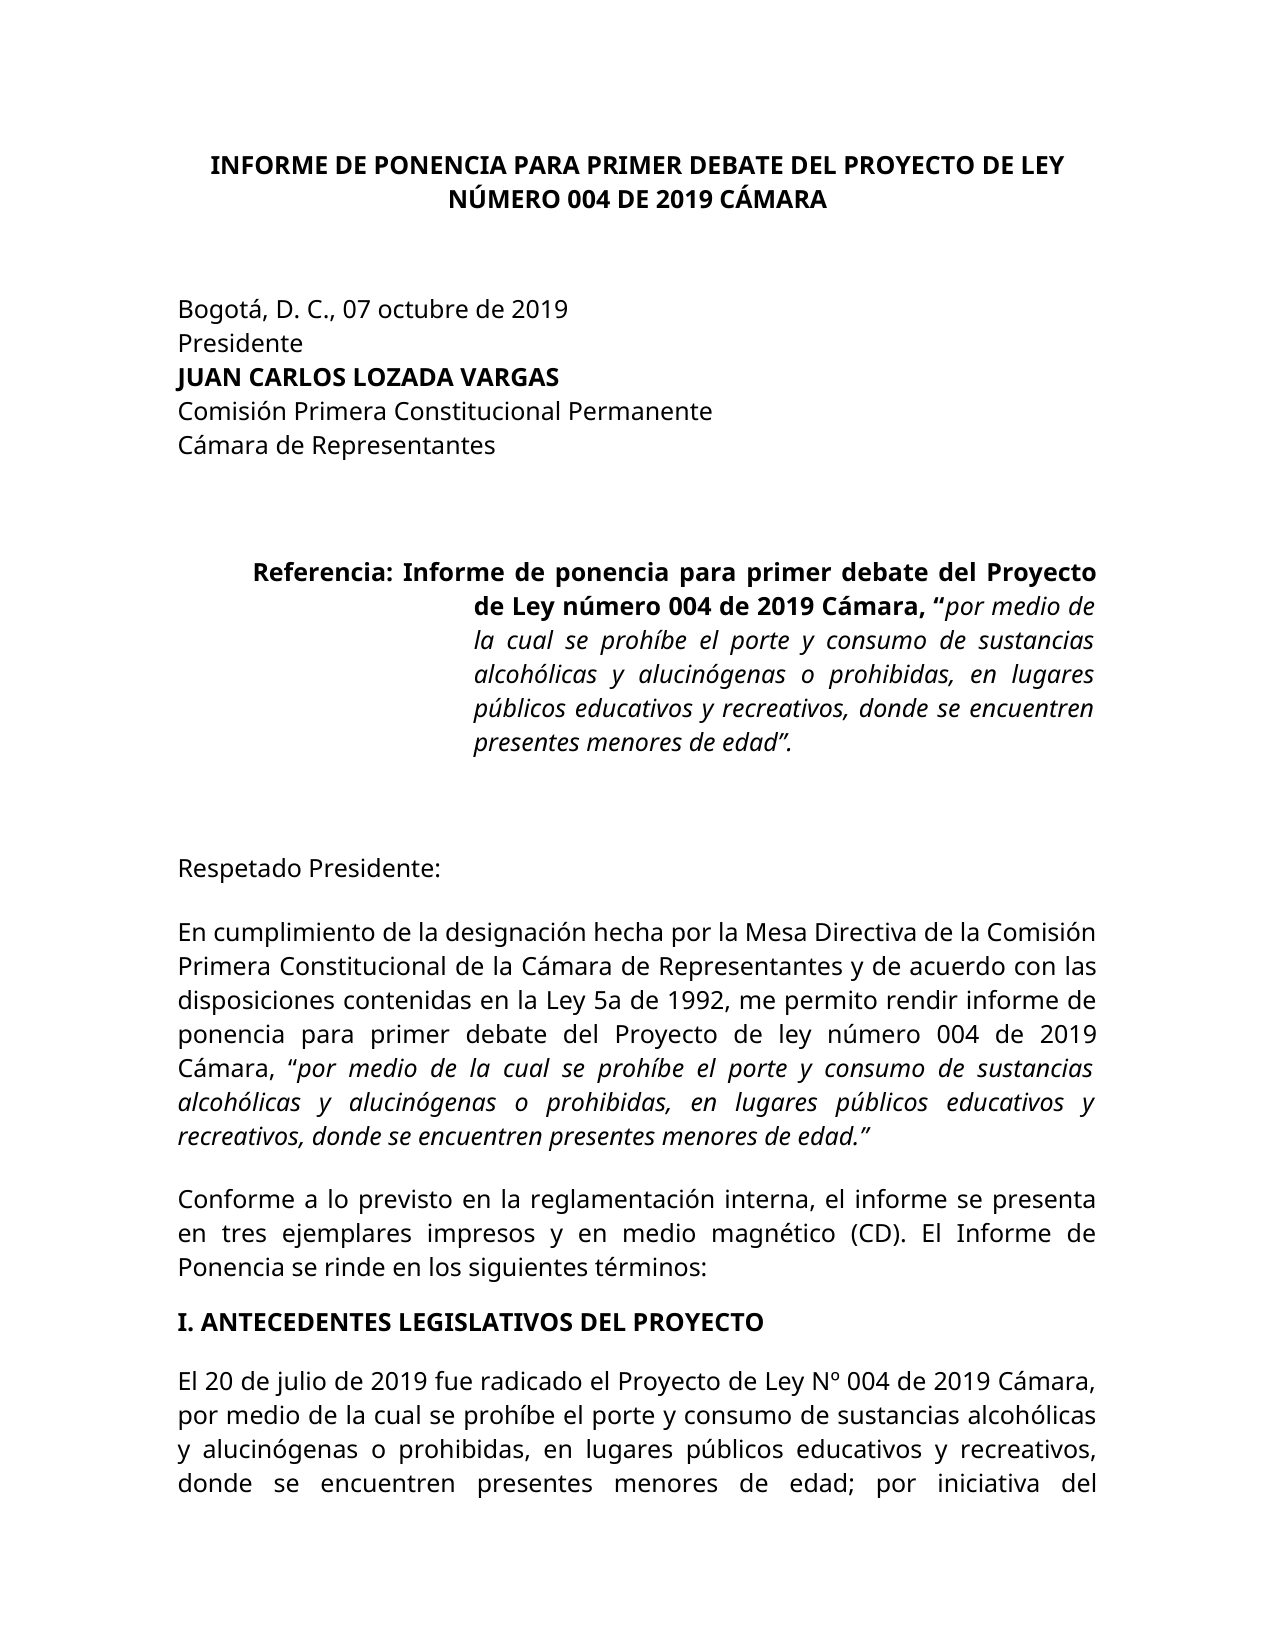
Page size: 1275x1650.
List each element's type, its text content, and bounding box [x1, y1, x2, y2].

text Bogotá, D. C., 07 octubre de 2019 [177, 291, 1098, 326]
text Respetado Presidente: [177, 851, 1098, 885]
text En cumplimiento de la designación hecha por la Mesa Directiva de la Comisión Primera Constitucional de la Cámara de Representantes y de acuerdo con las disposiciones contenidas en la Ley 5a de 1992, me permito rendir informe de ponencia para primer debate del Proyecto de ley número 004 de 2019 Cámara, “por medio de la cual se prohíbe el porte y consumo de sustancias alcohólicas y alucinógenas o prohibidas, en lugares públicos educativos y recreativos, donde se encuentren presentes menores de edad.” [177, 914, 1098, 1153]
text JUAN CARLOS LOZADA VARGAS [177, 359, 1098, 394]
text Conforme a lo previsto en la reglamentación interna, el informe se presenta en tres ejemplares impresos y en medio magnético (CD). El Informe de Ponencia se rinde en los siguientes términos: [177, 1182, 1098, 1284]
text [177, 1364, 1098, 1500]
text I. ANTECEDENTES LEGISLATIVOS DEL PROYECTO [177, 1305, 1098, 1339]
text Presidente [177, 326, 1098, 359]
text INFORME DE PONENCIA PARA PRIMER DEBATE DEL PROYECTO DE LEY NÚMERO 004 DE 2019 CÁMARA [177, 148, 1098, 216]
text Cámara de Representantes [177, 428, 1098, 462]
text Comisión Primera Constitucional Permanente [177, 394, 1098, 428]
text Referencia: Informe de ponencia para primer debate del Proyecto de Ley número 004 de 2019 Cámara, “por medio de la cual se prohíbe el porte y consumo de sustancias alcohólicas y alucinógenas o prohibidas, en lugares públicos educativos y recreativos, donde se encuentren presentes menores de edad”. [252, 554, 1098, 758]
